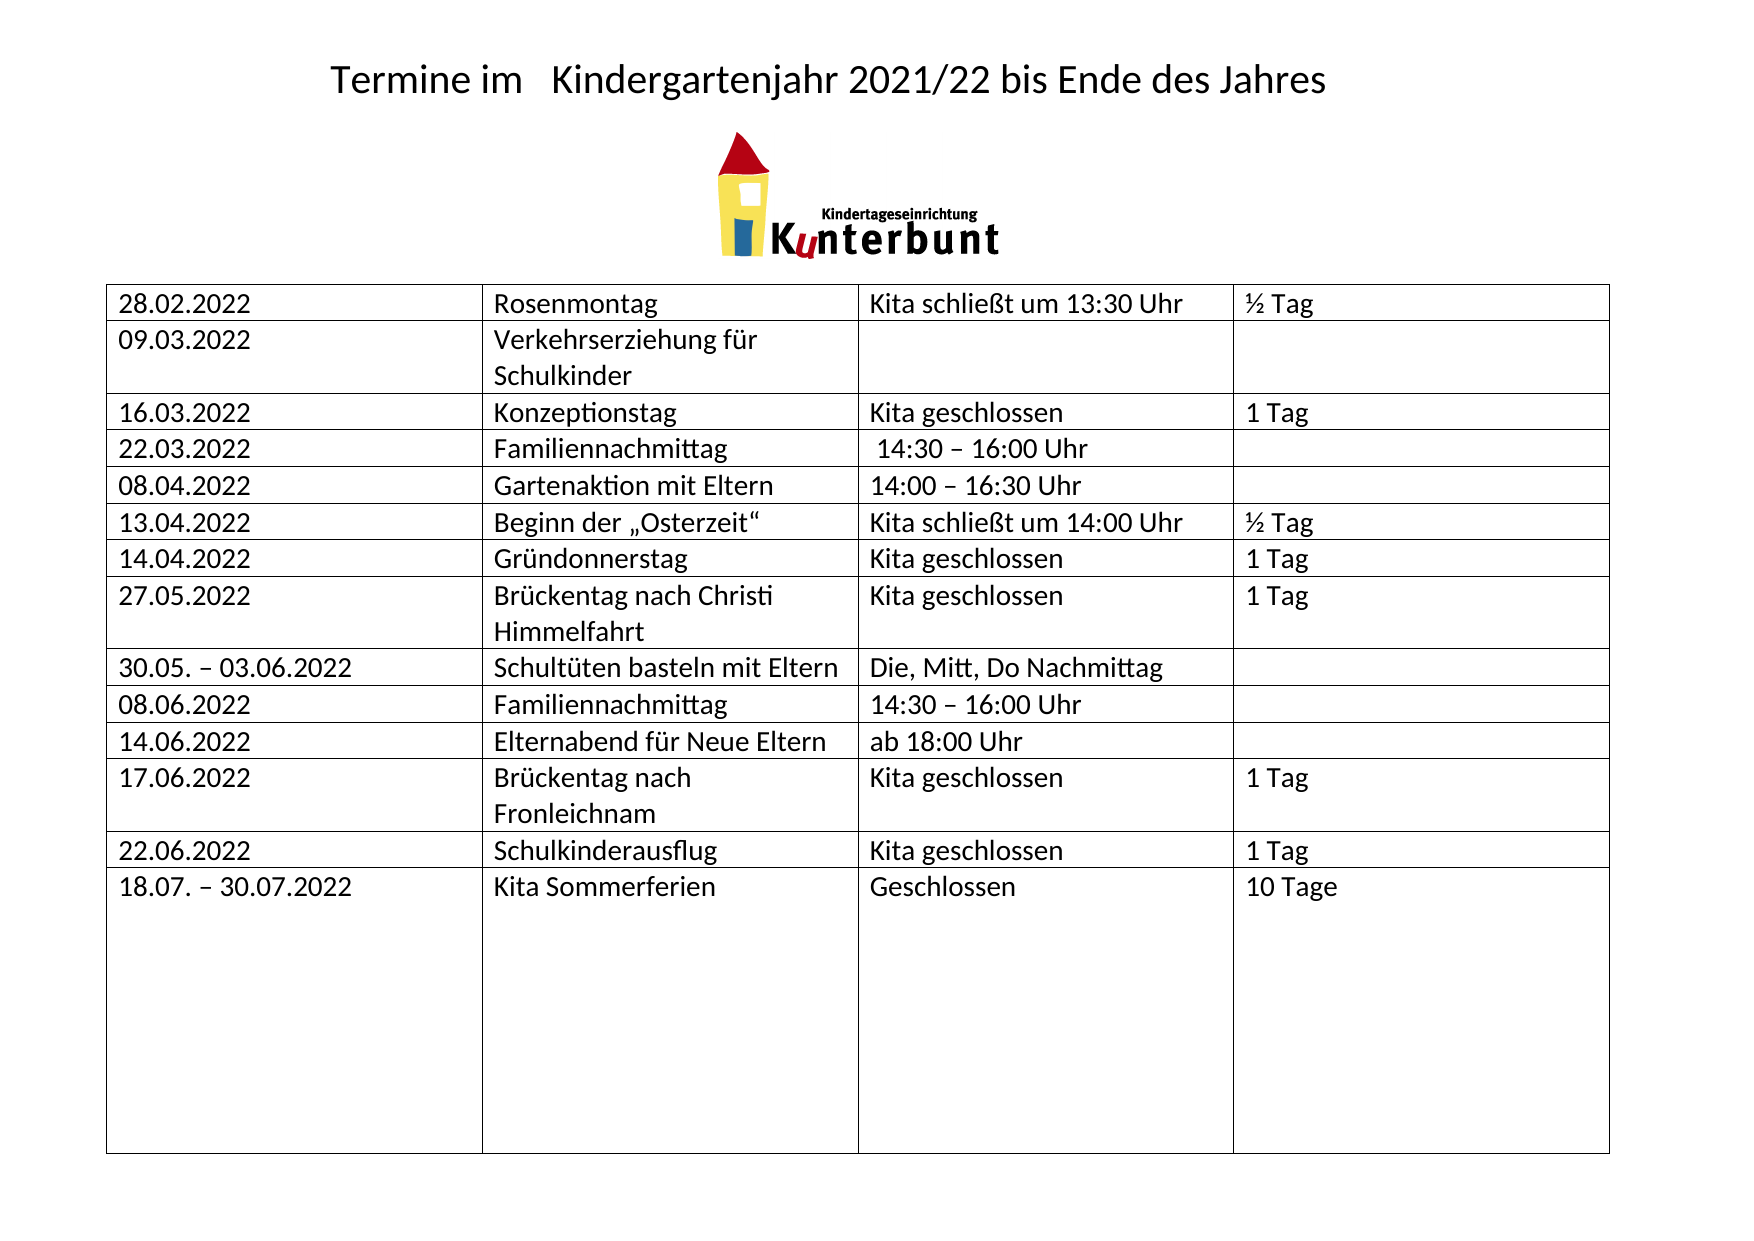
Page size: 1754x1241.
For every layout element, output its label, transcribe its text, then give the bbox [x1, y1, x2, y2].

table_cell Beginn der „Osterzeit“ [483, 504, 858, 539]
table_cell 14:30 – 16:00 Uhr [859, 686, 1233, 722]
table_cell 30.05. – 03.06.2022 [107, 649, 482, 685]
table_cell 1 Tag [1234, 759, 1609, 831]
table_cell Elternabend für Neue Eltern [483, 723, 858, 758]
table_cell 14:30 – 16:00 Uhr [859, 430, 1233, 466]
table_cell [1234, 467, 1609, 503]
table_cell 14.04.2022 [107, 540, 482, 576]
table_cell [1234, 686, 1609, 722]
table_cell Brückentag nach Fronleichnam [483, 759, 858, 831]
table_cell 08.04.2022 [107, 467, 482, 503]
table_header 28.02.2022 [107, 285, 482, 320]
table_cell ab 18:00 Uhr [859, 723, 1233, 758]
table_cell Familiennachmittag [483, 686, 858, 722]
table_cell 16.03.2022 [107, 394, 482, 429]
table_cell 1 Tag [1234, 577, 1609, 648]
table_cell 08.06.2022 [107, 686, 482, 722]
table_cell Brückentag nach Christi Himmelfahrt [483, 577, 858, 648]
table_cell Kita geschlossen [859, 832, 1233, 867]
table_cell 09.03.2022 [107, 321, 482, 393]
table_cell Kita geschlossen [859, 577, 1233, 648]
table_cell Kita Sommerferien [483, 868, 858, 1153]
table_cell [1234, 649, 1609, 685]
table_cell Kita geschlossen [859, 394, 1233, 429]
table_header Rosenmontag [483, 285, 858, 320]
table_cell Gartenaktion mit Eltern [483, 467, 858, 503]
table_cell Kita geschlossen [859, 540, 1233, 576]
table_cell Schultüten basteln mit Eltern [483, 649, 858, 685]
table_header ½ Tag [1234, 285, 1609, 320]
table_cell Konzeptionstag [483, 394, 858, 429]
table_cell ½ Tag [1234, 504, 1609, 539]
table_cell 22.06.2022 [107, 832, 482, 867]
table_cell Geschlossen [859, 868, 1233, 1153]
table_cell Schulkinderausflug [483, 832, 858, 867]
table_cell [1234, 723, 1609, 758]
table_cell 27.05.2022 [107, 577, 482, 648]
table_header Kita schließt um 13:30 Uhr [859, 285, 1233, 320]
table_cell Kita geschlossen [859, 759, 1233, 831]
table_cell Gründonnerstag [483, 540, 858, 576]
table_cell Die, Mitt, Do Nachmittag [859, 649, 1233, 685]
picture [718, 132, 999, 259]
table_cell 1 Tag [1234, 394, 1609, 429]
table_cell 14.06.2022 [107, 723, 482, 758]
table_cell 18.07. – 30.07.2022 [107, 868, 482, 1153]
table_cell Kita schließt um 14:00 Uhr [859, 504, 1233, 539]
table_cell 22.03.2022 [107, 430, 482, 466]
table_cell 17.06.2022 [107, 759, 482, 831]
table_cell [1234, 321, 1609, 393]
table_cell 10 Tage [1234, 868, 1609, 1153]
table_cell [1234, 430, 1609, 466]
table_cell 1 Tag [1234, 832, 1609, 867]
table_cell [859, 321, 1233, 393]
table_cell 1 Tag [1234, 540, 1609, 576]
table_cell Verkehrserziehung für Schulkinder [483, 321, 858, 393]
table_cell 14:00 – 16:30 Uhr [859, 467, 1233, 503]
table_cell Familiennachmittag [483, 430, 858, 466]
table_cell 13.04.2022 [107, 504, 482, 539]
